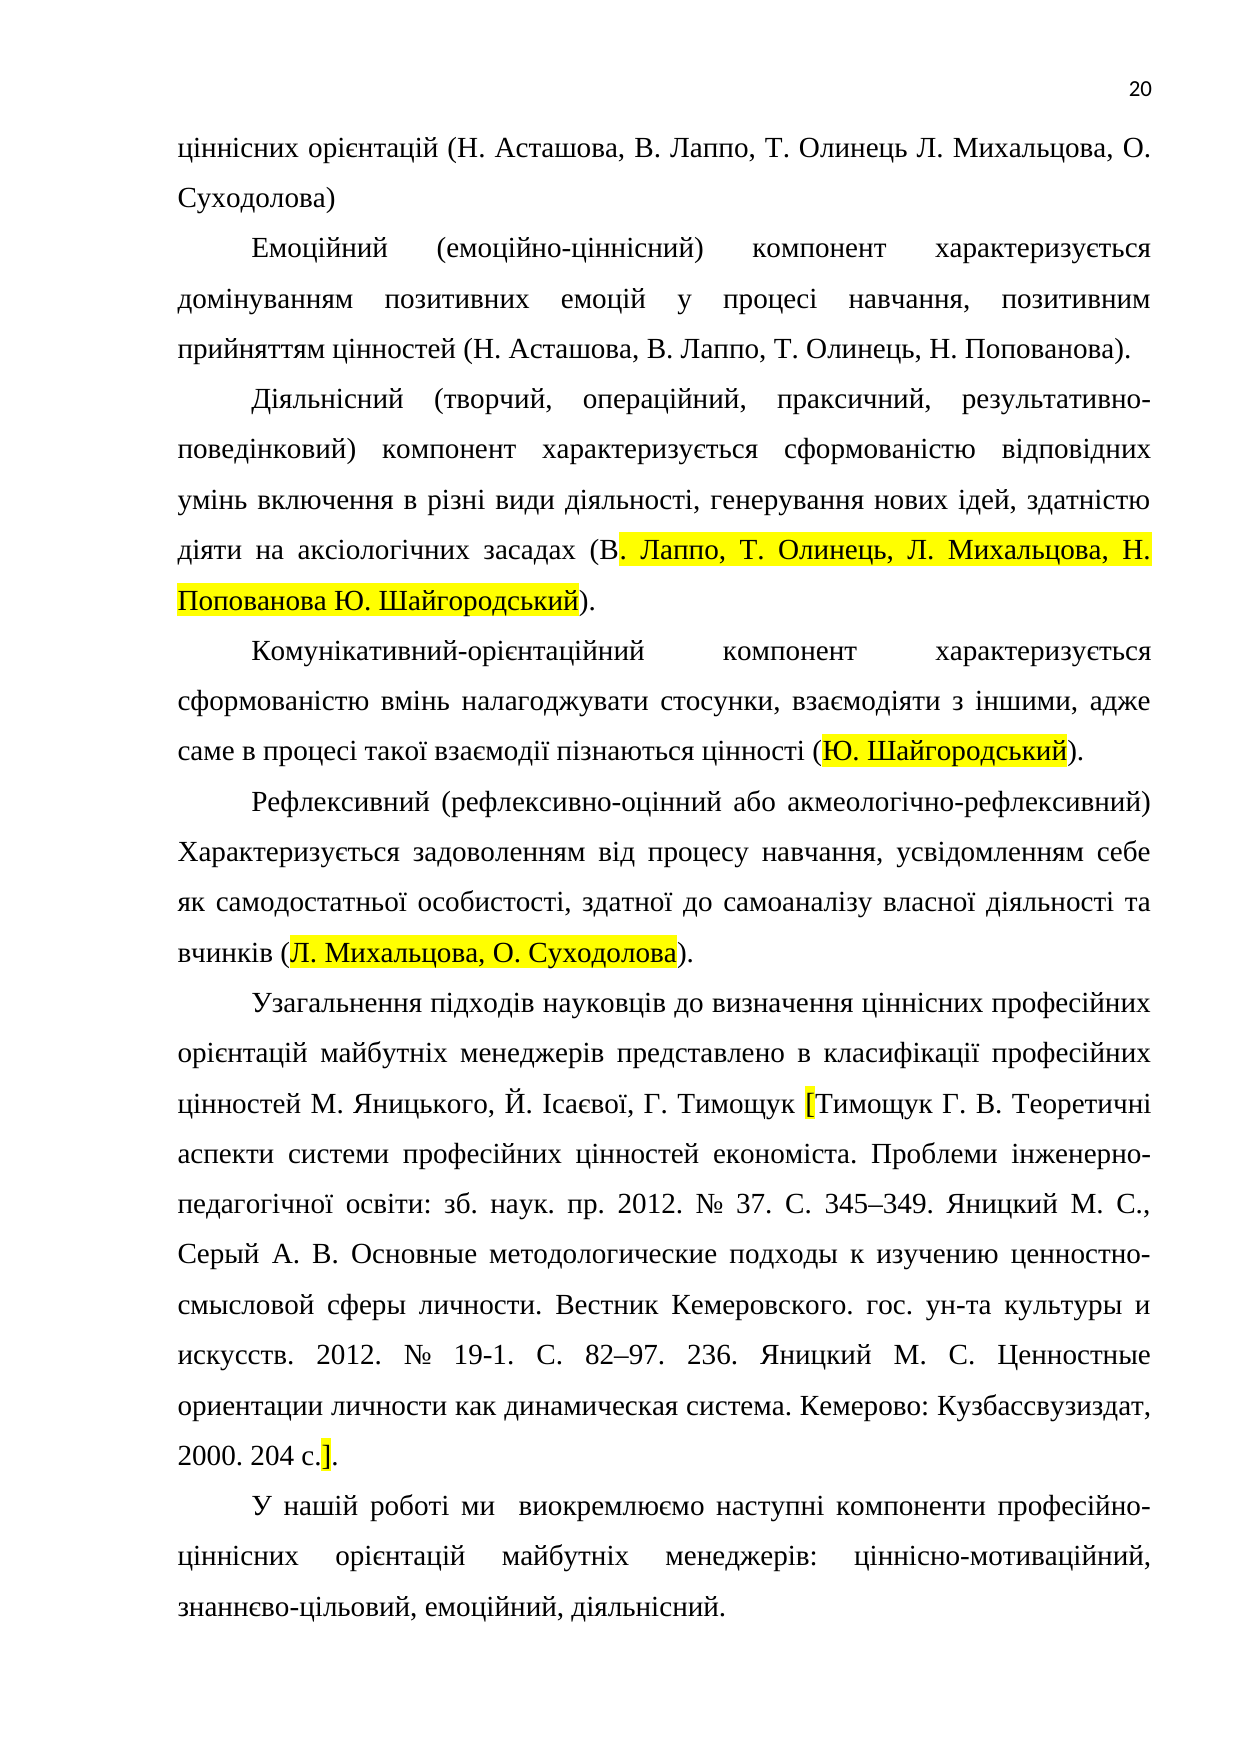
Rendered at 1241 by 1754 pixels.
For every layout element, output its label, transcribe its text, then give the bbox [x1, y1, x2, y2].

text Рефлексивний (рефлексивно-оцінний або акмеологічно-рефлексивний) Характеризується задоволенням від процесу навчання, усвідомленням себе як самодостатньої особистості, здатної до самоаналізу власної діяльності та вчинків (Л. Михальцова, О. Суходолова). [177, 784, 1152, 968]
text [177, 130, 1152, 214]
text Узагальнення підходів науковців до визначення ціннісних професійних орієнтацій майбутніх менеджерів представлено в класифікації професійних цінностей М. Яницького, Й. Ісаєвої, Г. Тимощук [Тимощук Г. В. Теоретичні аспекти системи професійних цінностей економіста. Проблеми інженерно-педагогічної освіти: зб. наук. пр. 2012. № 37. С. 345–349. Яницкий М. С., Серый А. В. Основные методологические подходы к изучению ценностно-смысловой сферы личности. Вестник Кемеровского. гос. ун-та культуры и искусств. 2012. № 19-1. С. 82–97. 236. Яницкий М. С. Ценностные ориентации личности как динамическая система. Кемерово: Кузбассвузиздат, 2000. 204 с.]. [177, 985, 1152, 1471]
text Емоційний (емоційно-ціннісний) компонент характеризується домінуванням позитивних емоцій у процесі навчання, позитивним прийняттям цінностей (Н. Асташова, В. Лаппо, Т. Олинець, Н. Попованова). [177, 230, 1152, 364]
text Діяльнісний (творчий, операційний, праксичний, результативно-поведінковий) компонент характеризується сформованістю відповідних умінь включення в різні види діяльності, генерування нових ідей, здатністю діяти на аксіологічних засадах (В. Лаппо, Т. Олинець, Л. Михальцова, Н. Попованова Ю. Шайгородський). [177, 381, 1152, 616]
text Комунікативний-орієнтаційний компонент характеризується сформованістю вмінь налагоджувати стосунки, взаємодіяти з іншими, адже саме в процесі такої взаємодії пізнаються цінності (Ю. Шайгородський). [177, 633, 1152, 767]
text У нашій роботі ми виокремлюємо наступні компоненти професійно-ціннісних орієнтацій майбутніх менеджерів: ціннісно-мотиваційний, знаннєво-цільовий, емоційний, діяльнісний. [177, 1488, 1152, 1622]
